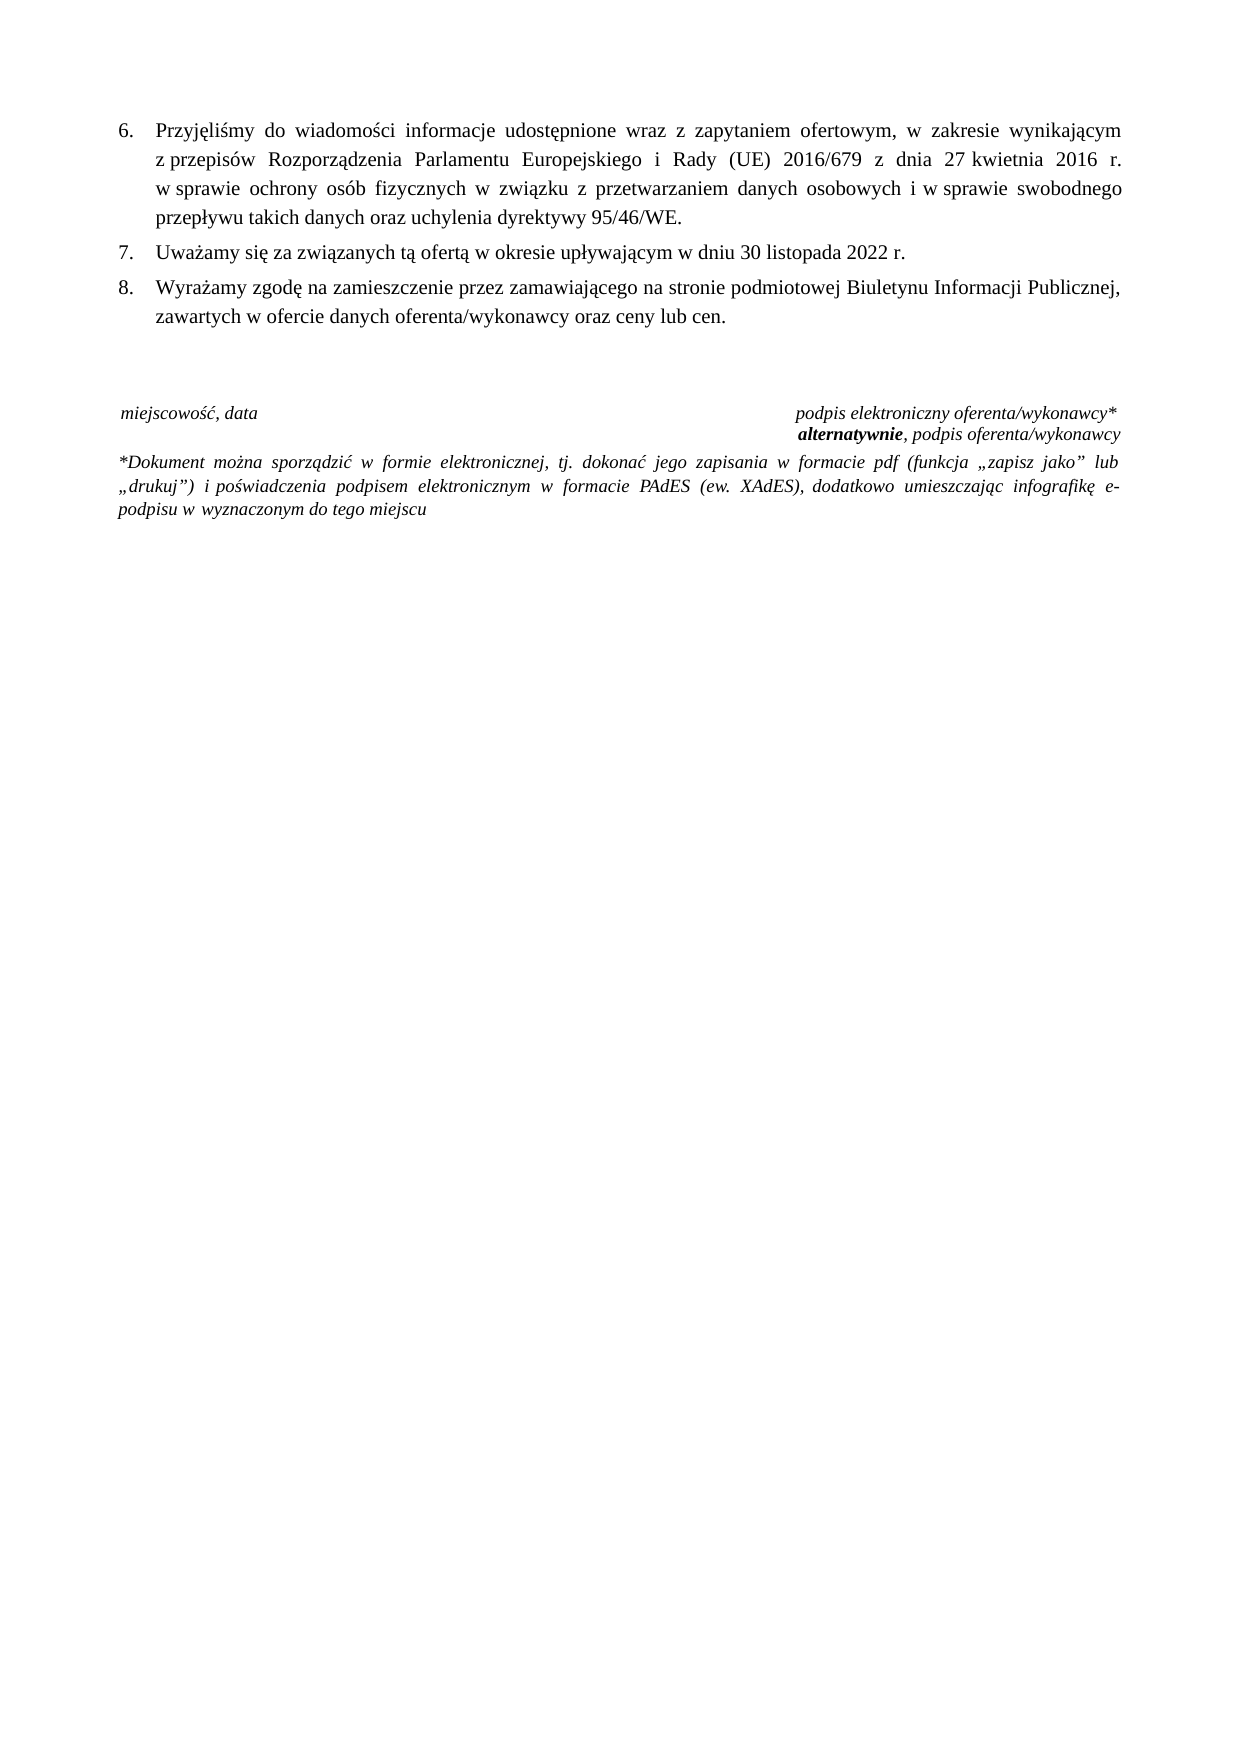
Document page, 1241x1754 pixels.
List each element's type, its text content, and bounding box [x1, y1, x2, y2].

list Uważamy się za związanych tą ofertą w okresie upływającym w dniu 30 listopada 2022 r. [118, 240, 1122, 264]
list Przyjęliśmy do wiadomości informacje udostępnione wraz z zapytaniem ofertowym, w zakresie wynikającym z przepisów Rozporządzenia Parlamentu Europejskiego i Rady (UE) 2016/679 z dnia 27 kwietnia 2016 r. w sprawie ochrony osób fizycznych w związku z przetwarzaniem danych osobowych i w sprawie swobodnego przepływu takich danych oraz uchylenia dyrektywy 95/46/WE. [118, 118, 1122, 229]
list Wyrażamy zgodę na zamieszczenie przez zamawiającego na stronie podmiotowej Biuletynu Informacji Publicznej, zawartych w ofercie danych oferenta/wykonawcy oraz ceny lub cen. [118, 275, 1122, 328]
text *Dokument można sporządzić w formie elektronicznej, tj. dokonać jego zapisania w formacie pdf (funkcja „zapisz jako” lub „drukuj”) i poświadczenia podpisem elektronicznym w formacie PAdES (ew. XAdES), dodatkowo umieszczając infografikę e-podpisu w wyznaczonym do tego miejscu [118, 451, 1122, 520]
text alternatywnie, podpis oferenta/wykonawcy [118, 423, 1122, 445]
text miejscowość, data podpis elektroniczny oferenta/wykonawcy* [118, 402, 1122, 423]
